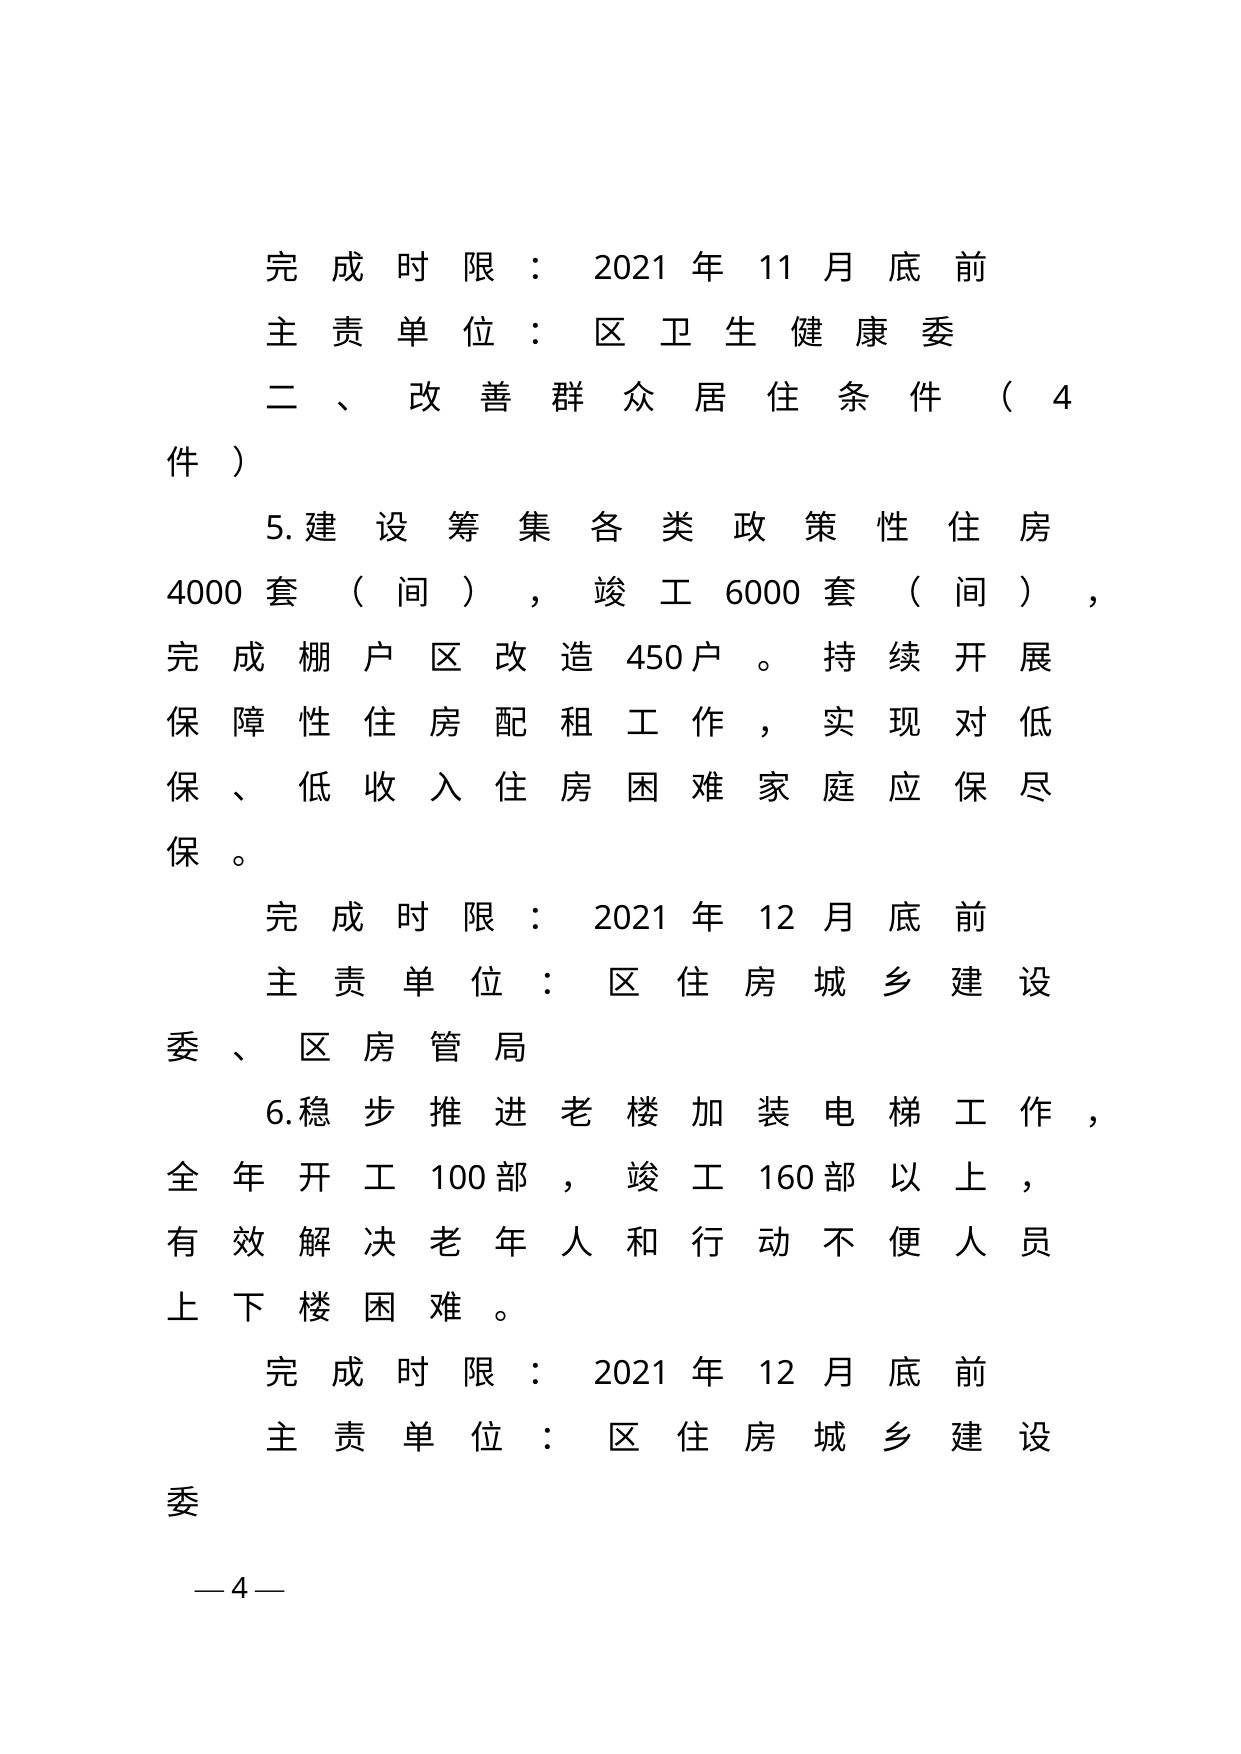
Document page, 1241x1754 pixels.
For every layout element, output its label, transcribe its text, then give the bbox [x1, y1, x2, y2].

text 二、改善群众居住条件（4件） [167, 363, 1085, 493]
text 主责单位：区卫生健康委 [167, 298, 1085, 363]
text 主责单位：区住房城乡建设委、区房管局 [167, 948, 1085, 1078]
text 完成时限：2021年12月底前 [167, 1338, 1085, 1403]
text 6.稳步推进老楼加装电梯工作，全年开工100部，竣工160部以上，有效解决老年人和行动不便人员上下楼困难。 [167, 1078, 1085, 1338]
text 完成时限：2021年11月底前 [167, 233, 1085, 298]
text 完成时限：2021年12月底前 [167, 883, 1085, 948]
text 主责单位：区住房城乡建设委 [167, 1403, 1085, 1533]
text 5.建设筹集各类政策性住房4000套（间），竣工6000套（间），完成棚户区改造450户。持续开展保障性住房配租工作，实现对低保、低收入住房困难家庭应保尽保。 [167, 493, 1085, 883]
